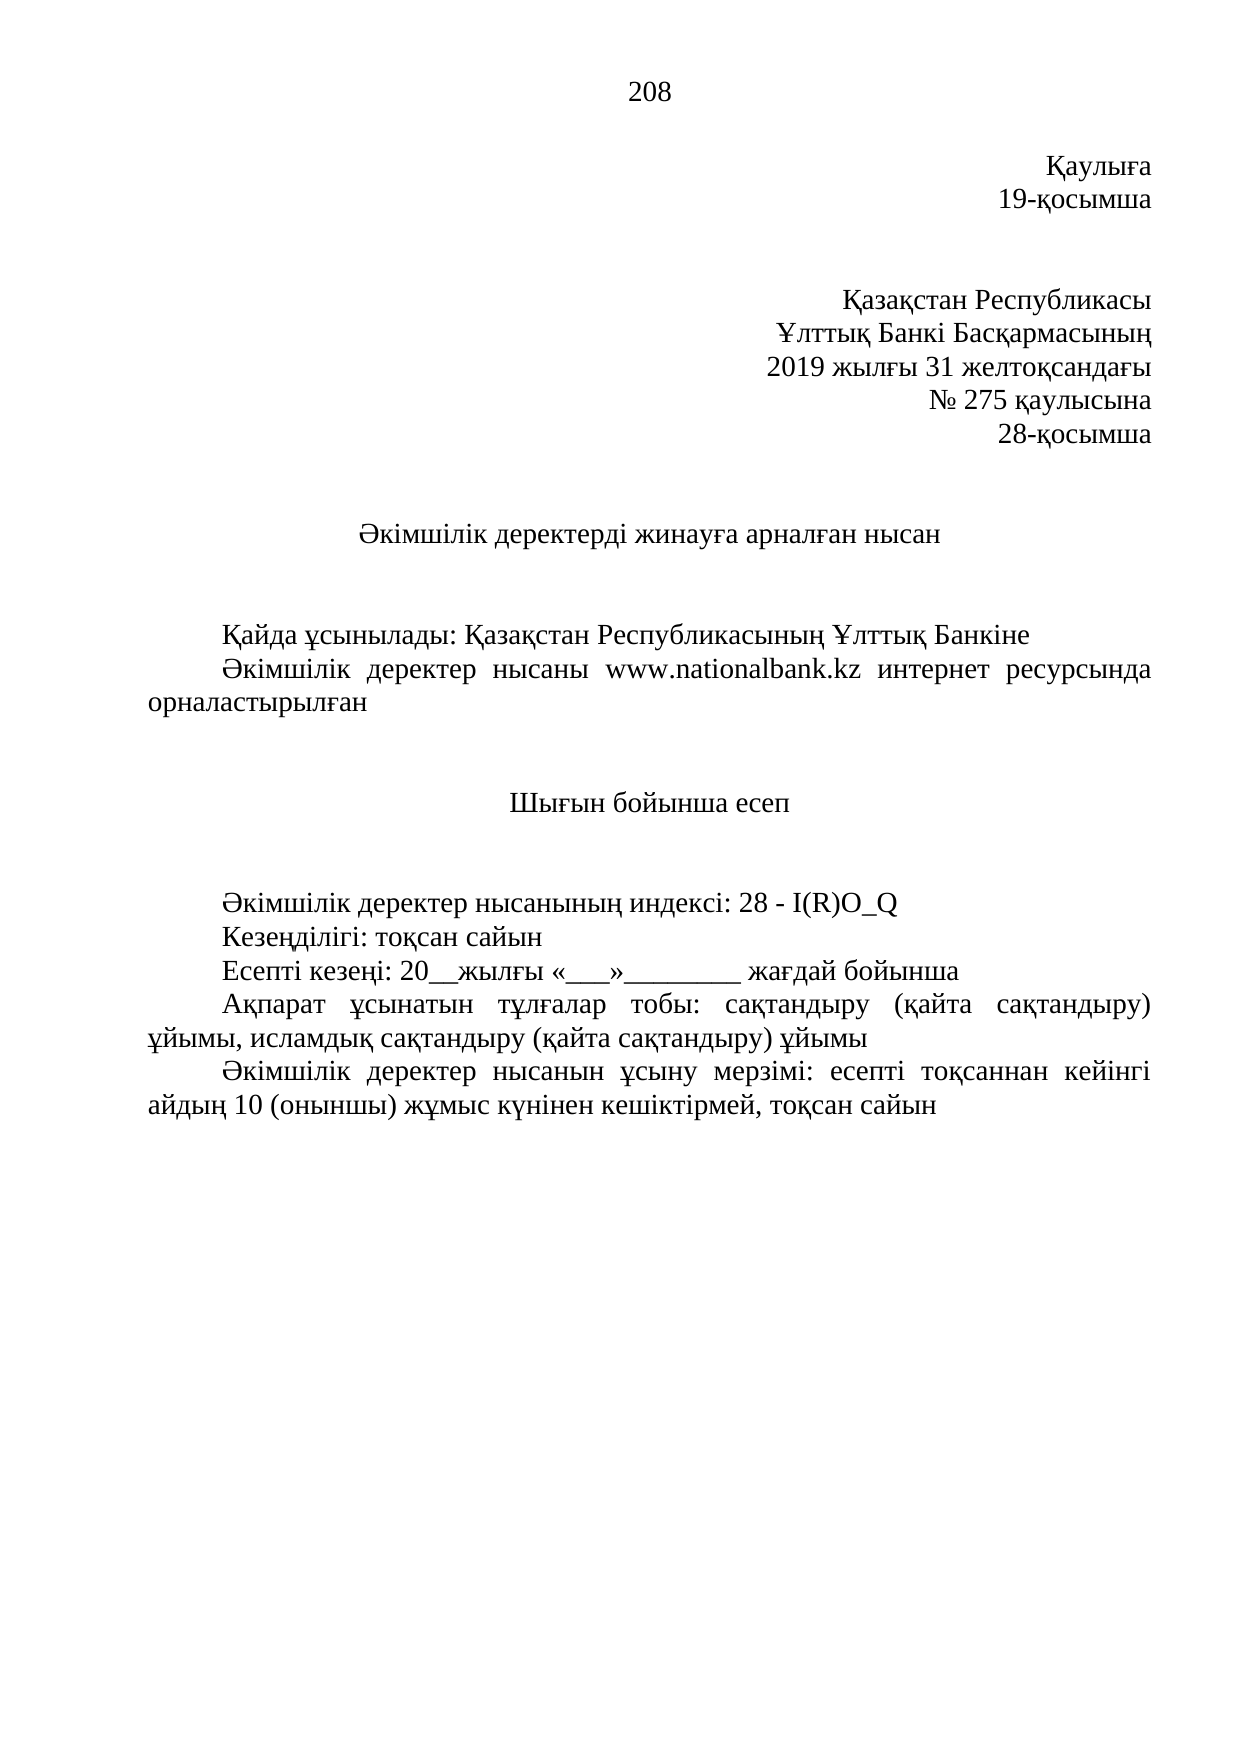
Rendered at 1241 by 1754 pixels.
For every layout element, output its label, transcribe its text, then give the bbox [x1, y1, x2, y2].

text Ақпарат ұсынатын тұлғалар тобы: сақтандыру (қайта сақтандыру) ұйымы, исламдық сақтандыру (қайта сақтандыру) ұйымы [148, 986, 1152, 1053]
text Әкімшілік деректер нысанын ұсыну мерзімі: есепті тоқсаннан кейінгі айдың 10 (оныншы) жұмыс күнінен кешіктірмей, тоқсан сайын [148, 1053, 1152, 1120]
text Қаулыға [148, 148, 1152, 181]
text Кезеңділігі: тоқсан сайын [148, 919, 1152, 953]
text № 275 қаулысына [148, 382, 1152, 416]
text 19-қосымша [148, 181, 1152, 215]
text 2019 жылғы 31 желтоқсандағы [148, 349, 1152, 382]
text Есепті кезеңі: 20__жылғы «___»________ жағдай бойынша [148, 953, 1152, 986]
text Әкімшілік деректер нысаны www.nationalbank.kz интернет ресурсында орналастырылған [148, 651, 1152, 718]
text Шығын бойынша есеп [148, 785, 1152, 818]
text 28-қосымша [148, 416, 1152, 449]
text Әкімшілік деректер нысанының индексі: 28 - I(R)O_Q [148, 886, 1152, 919]
text Қазақстан Республикасы [148, 282, 1152, 315]
text Әкімшілік деректерді жинауға арналған нысан [148, 517, 1152, 550]
text Ұлттық Банкі Басқармасының [148, 315, 1152, 349]
text Қайда ұсынылады: Қазақстан Республикасының Ұлттық Банкіне [148, 617, 1152, 651]
